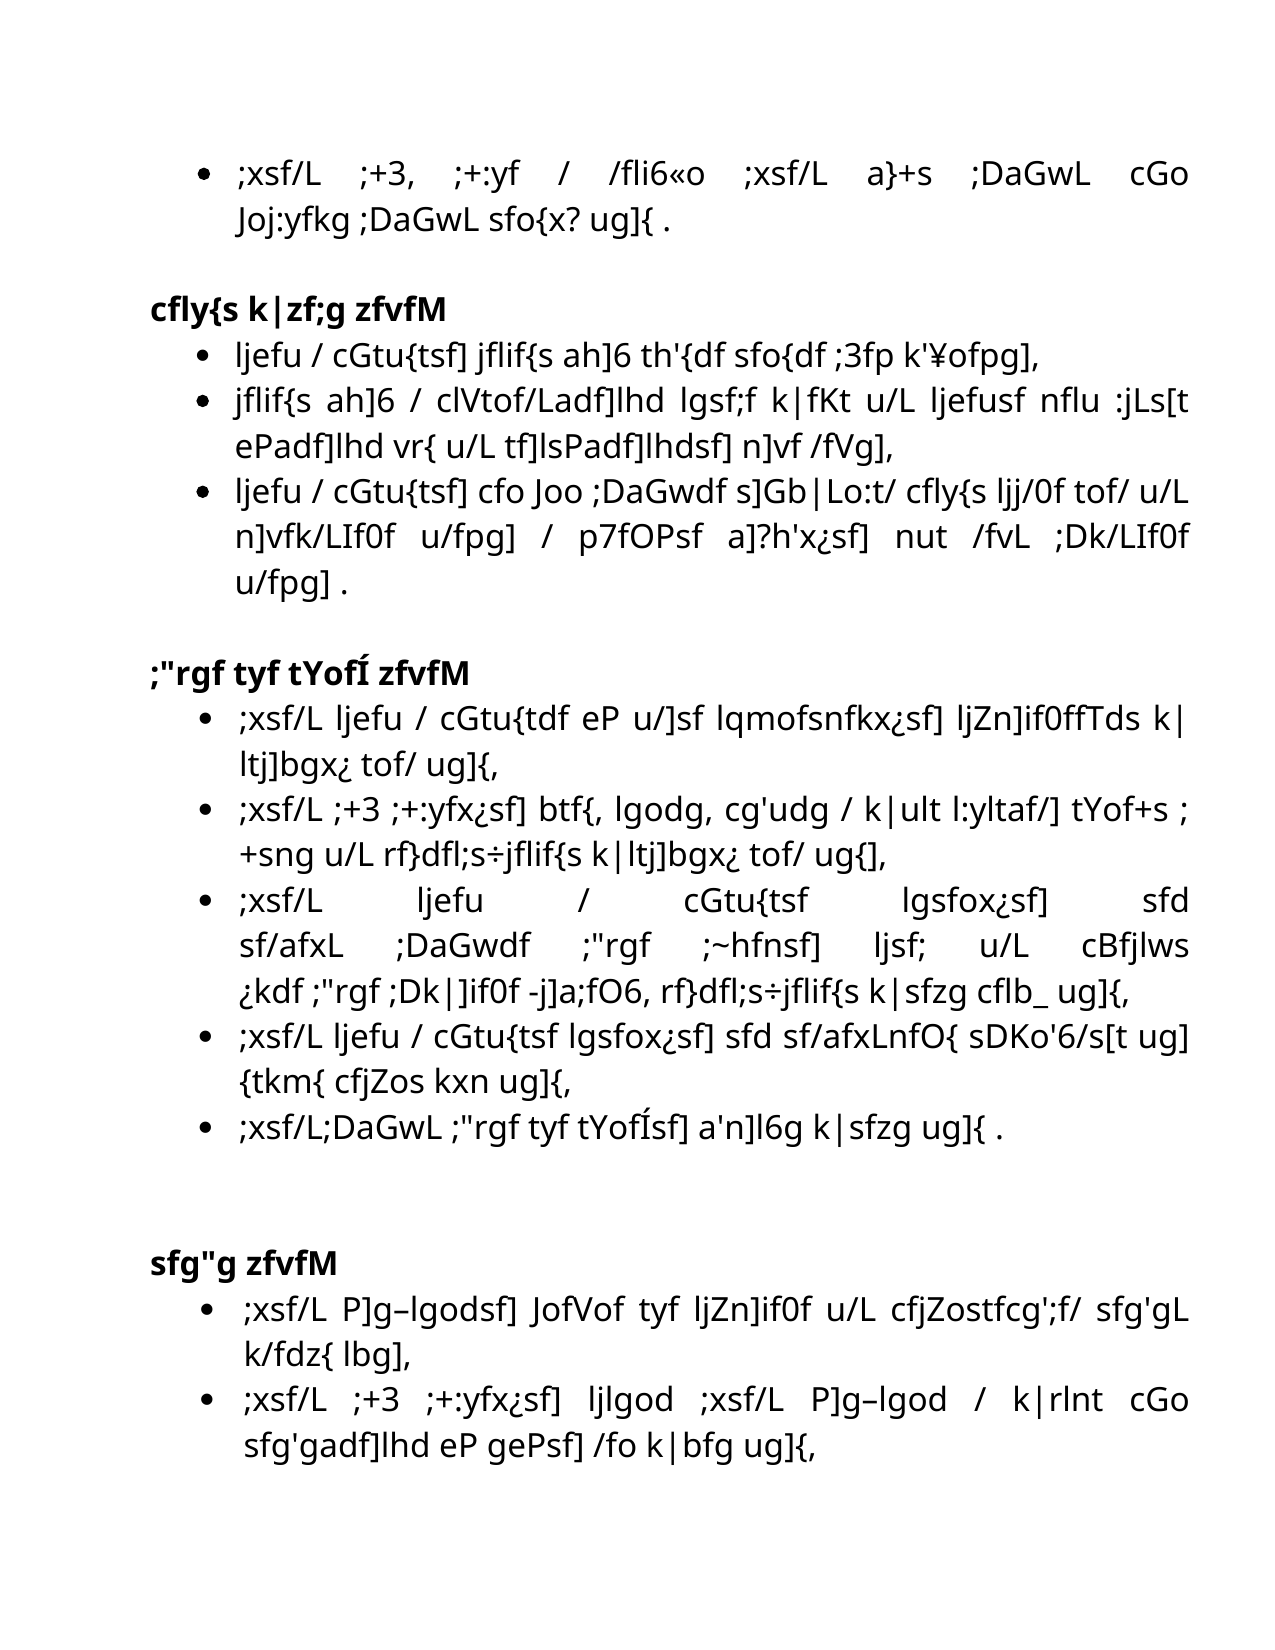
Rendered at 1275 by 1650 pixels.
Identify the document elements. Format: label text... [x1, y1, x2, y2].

text ;"rgf tyf tYofÍ zfvfM [150, 649, 1191, 695]
list ;xsf/L ljefu / cGtu{tsf lgsfox¿sf] sfd sf/afxL ;DaGwdf ;"rgf ;~hfnsf] ljsf; u/L cBfjlws ¿kdf ;"rgf ;Dk|]if0f -j]a;fO6, rf}dfl;s÷jflif{s k|sfzg cflb_ ug]{, [199, 877, 1191, 1013]
list ljefu / cGtu{tsf] cfo Joo ;DaGwdf s]Gb|Lo:t/ cfly{s ljj/0f tof/ u/L n]vfk/LIf0f u/fpg] / p7fOPsf a]?h'x¿sf] nut /fvL ;Dk/LIf0f u/fpg] . [197, 468, 1191, 604]
text ;xsf/L P]g–lgodsf] JofVof tyf ljZn]if0f u/L cfjZostfcg';f/ sfg'gL k/fdz{ lbg], [201, 1285, 1191, 1376]
list ;xsf/L ;+3 ;+:yfx¿sf] btf{, lgodg, cg'udg / k|ult l:yltaf/] tYof+s ;+sng u/L rf}dfl;s÷jflif{s k|ltj]bgx¿ tof/ ug{], [199, 786, 1191, 877]
text ;xsf/L ;+3 ;+:yfx¿sf] ljlgod ;xsf/L P]g–lgod / k|rlnt cGo sfg'gadf]lhd eP gePsf] /fo k|bfg ug]{, [201, 1376, 1191, 1467]
list jflif{s ah]6 / clVtof/Ladf]lhd lgsf;f k|fKt u/L ljefusf nflu :jLs[t ePadf]lhd vr{ u/L tf]lsPadf]lhdsf] n]vf /fVg], [197, 377, 1191, 468]
list ;xsf/L ;+3, ;+:yf / /fli6«o ;xsf/L a}+s ;DaGwL cGo Joj:yfkg ;DaGwL sfo{x? ug]{ . [198, 150, 1191, 241]
list ;xsf/L ljefu / cGtu{tdf eP u/]sf lqmofsnfkx¿sf] ljZn]if0ffTds k|ltj]bgx¿ tof/ ug]{, [199, 695, 1191, 786]
text sfg"g zfvfM [150, 1240, 1191, 1285]
list ljefu / cGtu{tsf] jflif{s ah]6 th'{df sfo{df ;3fp k'¥ofpg], [197, 332, 1191, 377]
list ;xsf/L ljefu / cGtu{tsf lgsfox¿sf] sfd sf/afxLnfO{ sDKo'6/s[t ug]{tkm{ cfjZos kxn ug]{, [199, 1013, 1191, 1104]
text cfly{s k|zf;g zfvfM [150, 286, 1191, 332]
list ;xsf/L;DaGwL ;"rgf tyf tYofÍsf] a'n]l6g k|sfzg ug]{ . [199, 1104, 1191, 1149]
